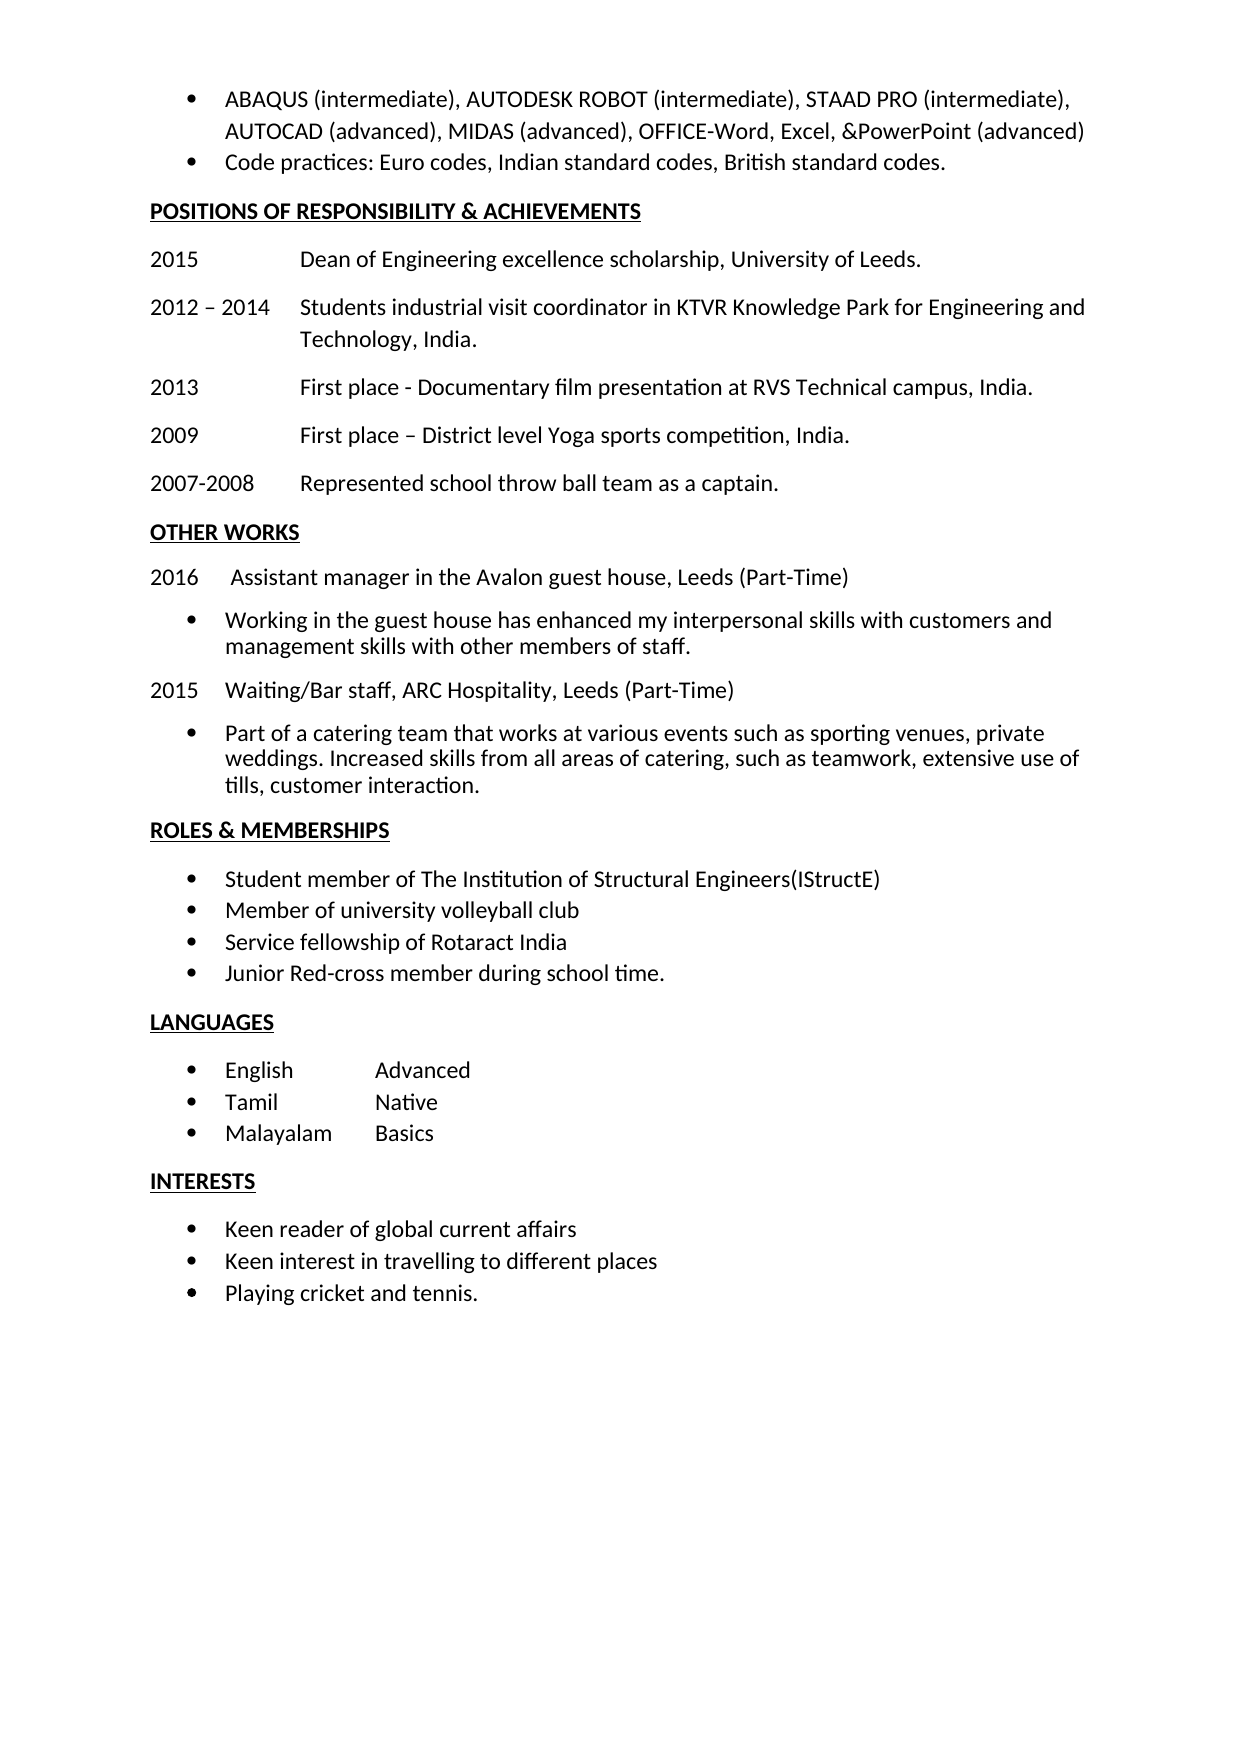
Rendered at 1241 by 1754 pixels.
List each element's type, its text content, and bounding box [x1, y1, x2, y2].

text 2015 Dean of Engineering excellence scholarship, University of Leeds. [150, 244, 1090, 273]
list ABAQUS (intermediate), AUTODESK ROBOT (intermediate), STAAD PRO (intermediate), AUTOCAD (advanced), MIDAS (advanced), OFFICE-Word, Excel, &PowerPoint (advanced) [187, 84, 1090, 145]
list Keen interest in travelling to different places [187, 1246, 1090, 1275]
list Part of a catering team that works at various events such as sporting venues, private weddings. Increased skills from all areas of catering, such as teamwork, extensive use of tills, customer interaction. [187, 720, 1090, 799]
text POSITIONS OF RESPONSIBILITY & ACHIEVEMENTS [150, 196, 1090, 225]
list Service fellowship of Rotaract India [187, 927, 1090, 956]
list Working in the guest house has enhanced my interpersonal skills with customers and management skills with other members of staff. [187, 608, 1090, 660]
list Malayalam Basics [187, 1118, 1090, 1147]
text 2013 First place - Documentary film presentation at RVS Technical campus, India. [150, 372, 1090, 401]
text 2012 – 2014 Students industrial visit coordinator in KTVR Knowledge Park for Engineering and Technology, India. [150, 292, 1090, 353]
list Playing cricket and tennis. [187, 1278, 1090, 1307]
list English Advanced [187, 1055, 1090, 1084]
text 2016 Assistant manager in the Avalon guest house, Leeds (Part-Time) [150, 565, 1090, 591]
text 2009 First place – District level Yoga sports competition, India. [150, 420, 1090, 449]
list Junior Red-cross member during school time. [187, 958, 1090, 988]
text ROLES & MEMBERSHIPS [150, 816, 1090, 845]
list Keen reader of global current affairs [187, 1214, 1090, 1244]
text LANGUAGES [150, 1007, 1090, 1036]
list Tamil Native [187, 1087, 1090, 1116]
text 2015 Waiting/Bar staff, ARC Hospitality, Leeds (Part-Time) [150, 677, 1090, 703]
list Student member of The Institution of Structural Engineers(IStructE) [187, 864, 1090, 893]
list Member of university volleyball club [187, 895, 1090, 925]
text INTERESTS [150, 1166, 1090, 1196]
text OTHER WORKS [150, 517, 1090, 546]
list Code practices: Euro codes, Indian standard codes, British standard codes. [187, 147, 1090, 177]
text 2007-2008 Represented school throw ball team as a captain. [150, 468, 1090, 498]
